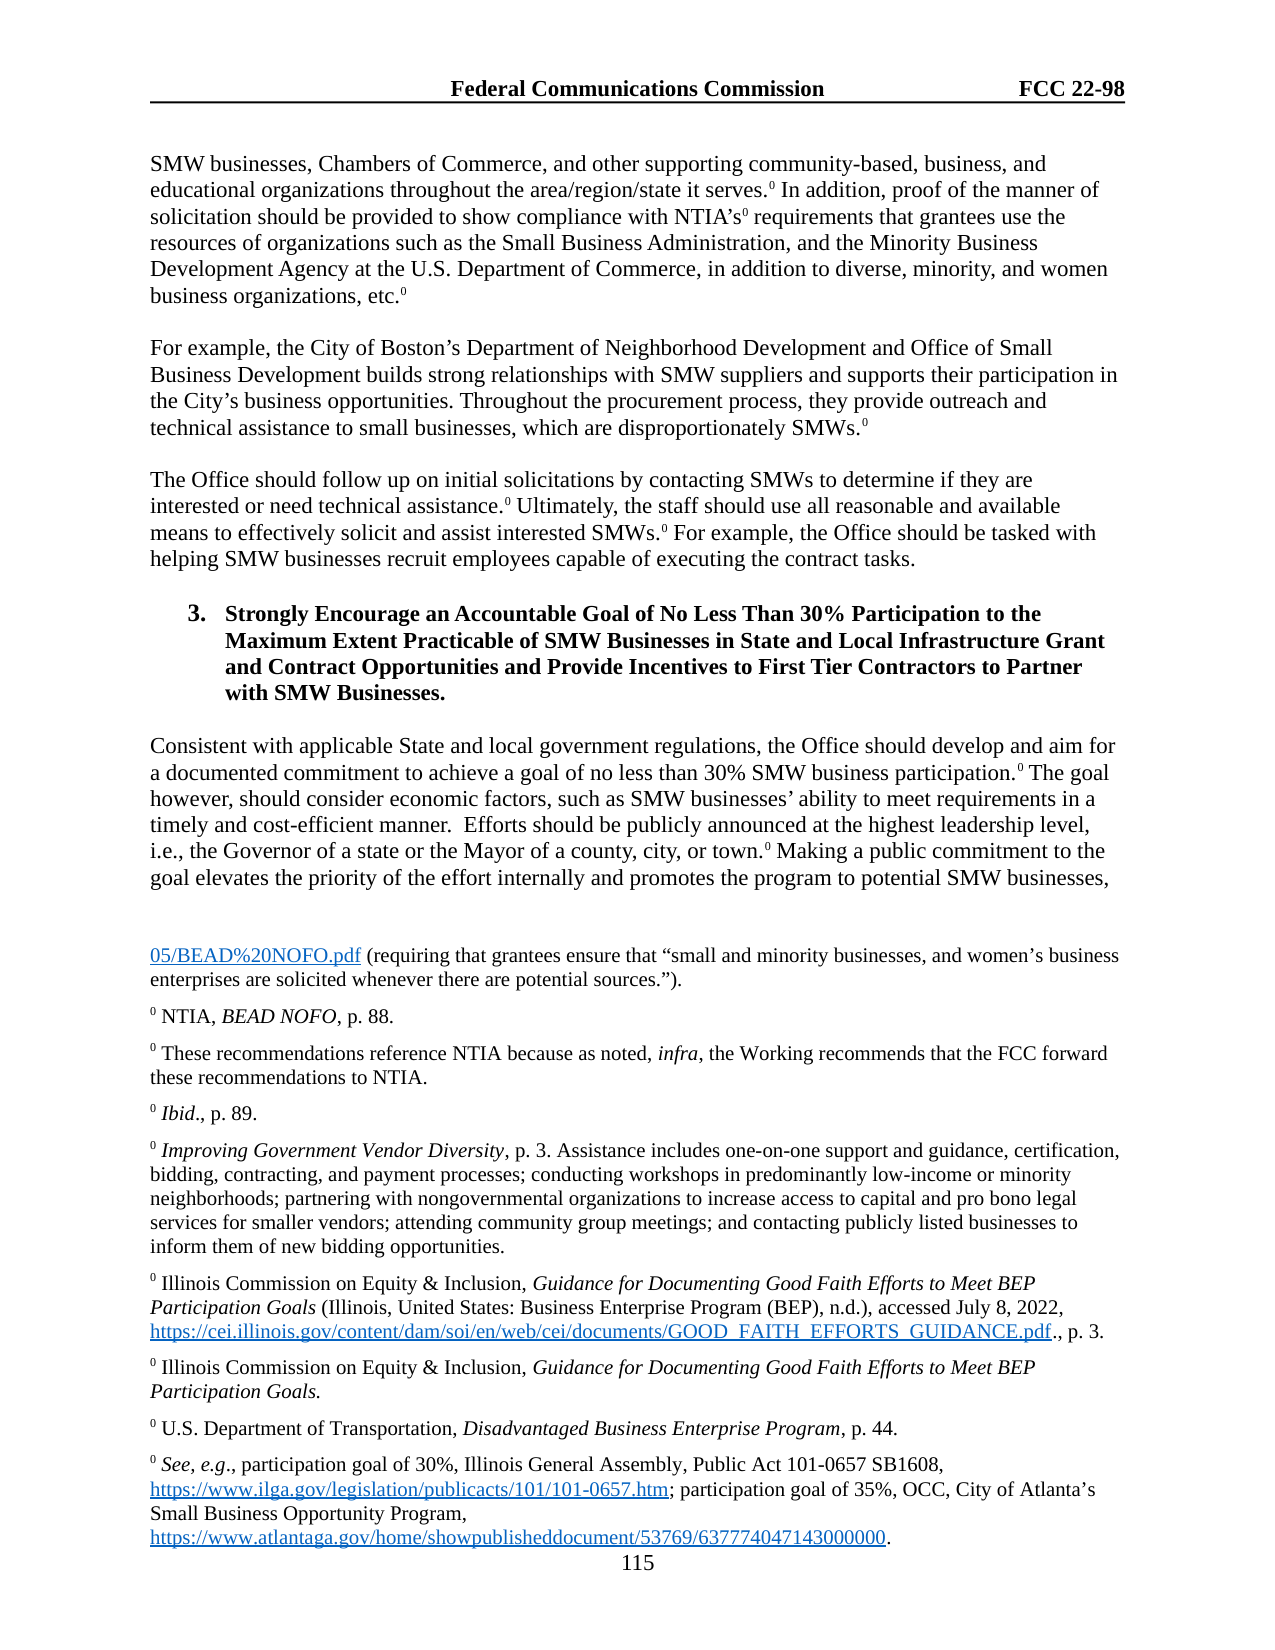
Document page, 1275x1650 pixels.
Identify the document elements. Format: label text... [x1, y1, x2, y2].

text The Office should include dedicated staff for outreach and technical assistance. The staff members should build strong relationships with SMW businesses and Chambers of Commerce throughout the areas/region/state it serves, to ensure that they are properly invited to participate as potential sources for suppliers information and connection to the suppliers’ community, and to help and encourage them to participate in the grant’s opportunities. The staff members should also maintain a regularly updated list of SMW businesses, Chambers of Commerce, and other supporting community-based, business, and educational organizations throughout the area/region/state it serves. In addition, proof of the manner of solicitation should be provided to show compliance with NTIA’s requirements that grantees use the resources of organizations such as the Small Business Administration, and the Minority Business Development Agency at the U.S. Department of Commerce, in addition to diverse, minority, and women business organizations, etc. [150, 150, 1125, 308]
list Strongly Encourage an Accountable Goal of No Less Than 30% Participation to the Maximum Extent Practicable of SMW Businesses in State and Local Infrastructure Grant and Contract Opportunities and Provide Incentives to First Tier Contractors to Partner with SMW Businesses. [187, 598, 1125, 706]
text The Office should follow up on initial solicitations by contacting SMWs to determine if they are interested or need technical assistance. Ultimately, the staff should use all reasonable and available means to effectively solicit and assist interested SMWs. For example, the Office should be tasked with helping SMW businesses recruit employees capable of executing the contract tasks. [150, 466, 1125, 572]
text Consistent with applicable State and local government regulations, the Office should develop and aim for a documented commitment to achieve a goal of no less than 30% SMW business participation. The goal however, should consider economic factors, such as SMW businesses’ ability to meet requirements in a timely and cost-efficient manner. Efforts should be publicly announced at the highest leadership level, i.e., the Governor of a state or the Mayor of a county, city, or town. Making a public commitment to the goal elevates the priority of the effort internally and promotes the program to potential SMW businesses, thereby encouraging them to participate. For example, the White House recently announced that its goal for government-wide spending is 11% SMW business participation, which is, up from the statutory goal of 5%, with the ultimate goal of 15% by 2025. And in 2016, Boston Mayor Marty Walsh signed an Executive Order that sets targets for utilizing SMW businesses in City contracts, as part of Boston’s Economic Inclusion and Equity Agenda to address racial and economic disparities. [150, 732, 1125, 890]
text For example, the City of Boston’s Department of Neighborhood Development and Office of Small Business Development builds strong relationships with SMW suppliers and supports their participation in the City’s business opportunities. Throughout the procurement process, they provide outreach and technical assistance to small businesses, which are disproportionately SMWs. [150, 334, 1125, 440]
